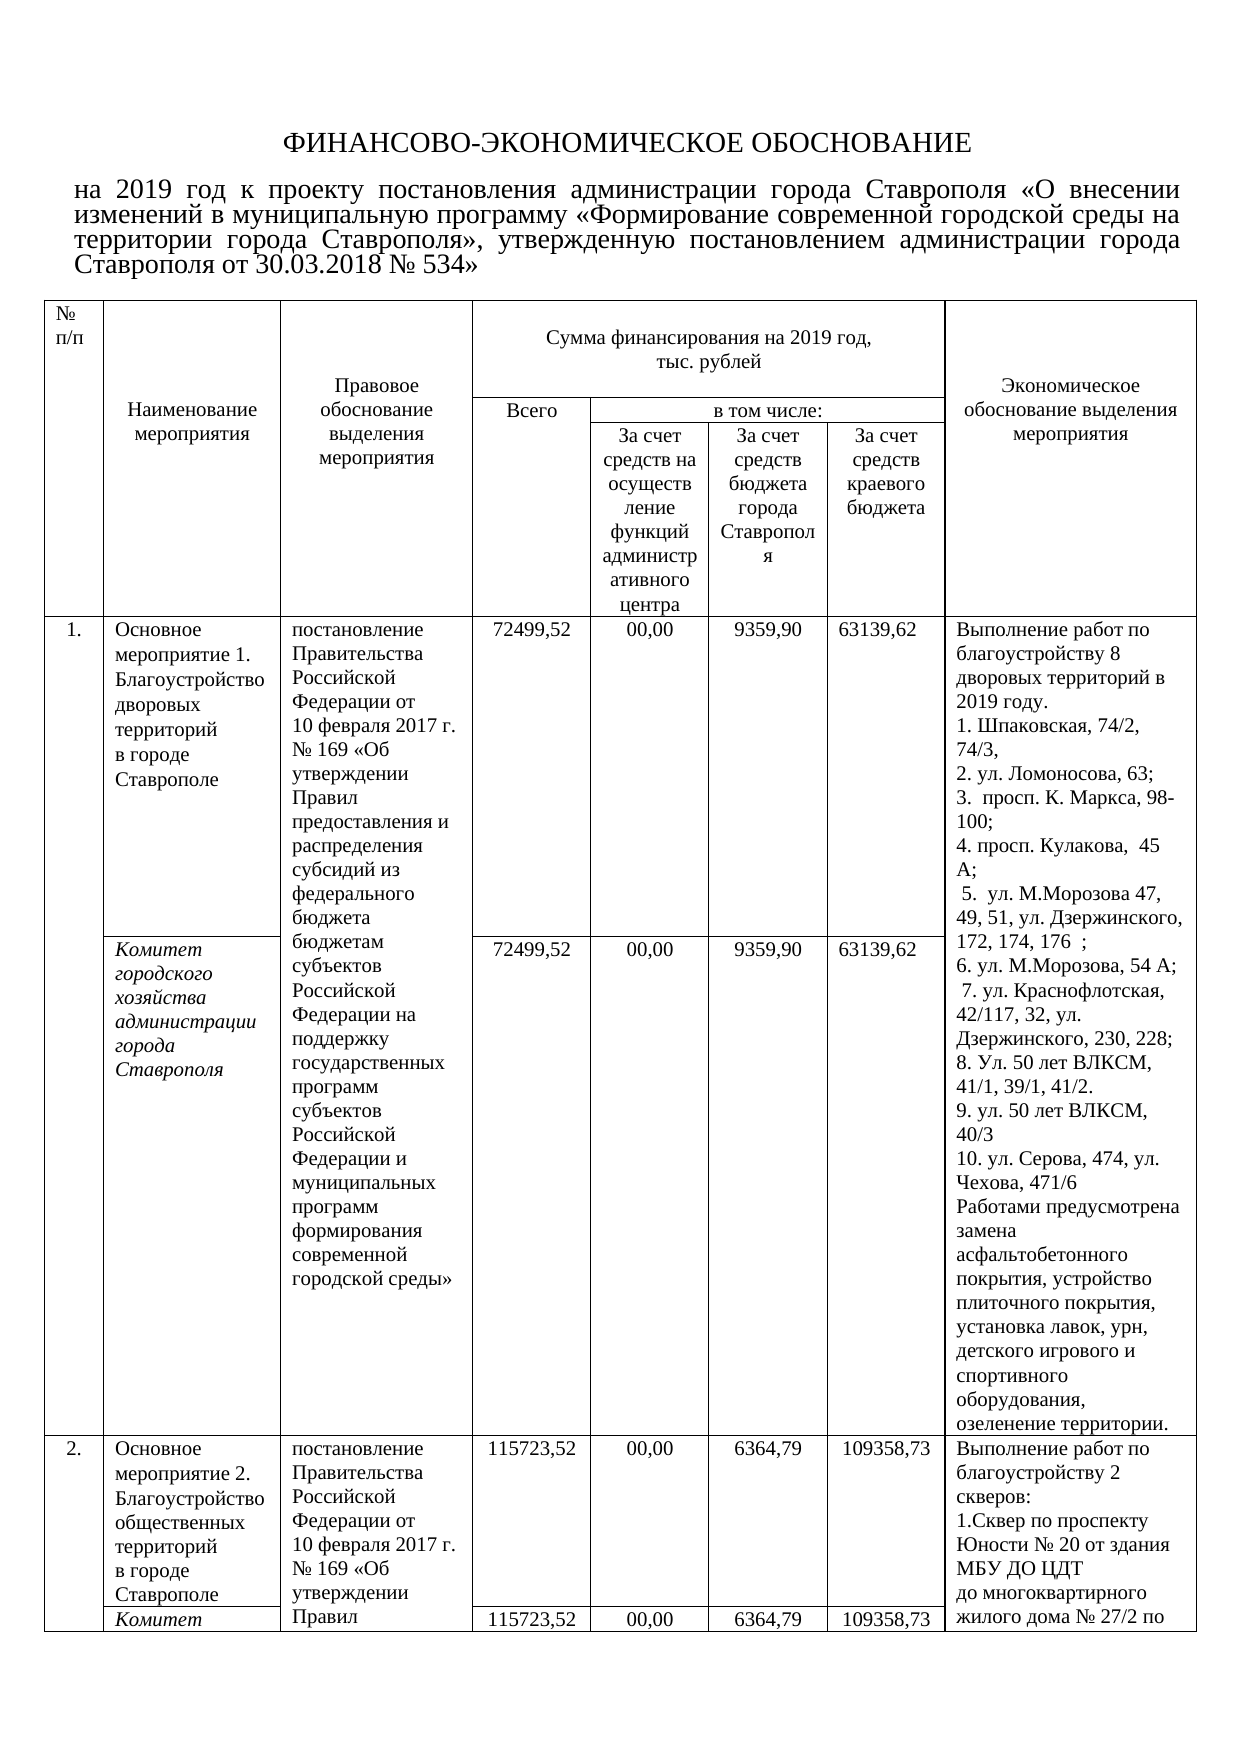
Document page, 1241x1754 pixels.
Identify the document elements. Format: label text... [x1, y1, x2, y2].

table_cell 1. [45, 617, 103, 1435]
table_cell 00,00 [591, 617, 708, 936]
table_cell 109358,73 [828, 1607, 944, 1631]
table_cell Выполнение работ по благоустройству 2 скверов: 1.Сквер по проспекту Юности № 20 от здания МБУ ДО ЦДТ до многоквартирного жилого дома № 27/2 по проспекту Кулакова 2. Сквер по улице 50 лет ВЛКСМ от здания № 2/1 до здания 8 А/2 Работами предусмотрена замена асфальтобетонного покрытия, устройство плиточного покрытия, установка лавок, урн, детского игрового и спортивного оборудования, озеленение территории, устройство фонтанов и световых инсталляций. [946, 1436, 1196, 1631]
table_header Наименование мероприятия [104, 301, 280, 616]
table_cell 72499,52 [473, 937, 590, 1435]
table_cell 00,00 [591, 1607, 708, 1631]
table_cell постановление Правительства Российской Федерации от 10 февраля 2017 г. № 169 «Об утверждении Правил предоставления и распределения субсидий из федерального бюджета бюджетам субъектов Российской Федерации на поддержку государственных программ субъектов Российской Федерации и муниципальных программ формирования современной городской среды» [281, 617, 472, 1435]
table_cell 2. [45, 1436, 103, 1631]
table_header Сумма финансирования на 2019 год, тыс. рублей [473, 301, 944, 397]
table_header Правовое обоснование выделения мероприятия [281, 301, 472, 616]
table_cell 00,00 [591, 1436, 708, 1606]
table_cell 72499,52 [473, 617, 590, 936]
table_cell Основное мероприятие 1. Благоустройство дворовых территорий в городе Ставрополе [104, 617, 280, 936]
table_cell 63139,62 [828, 937, 944, 1435]
table_cell Выполнение работ по благоустройству 8 дворовых территорий в 2019 году. 1. Шпаковская, 74/2, 74/3, 2. ул. Ломоносова, 63; 3. просп. К. Маркса, 98-100; 4. просп. Кулакова, 45 А; 5. ул. М.Морозова 47, 49, 51, ул. Дзержинского, 172, 174, 176 ; 6. ул. М.Морозова, 54 А; 7. ул. Краснофлотская, 42/117, 32, ул. Дзержинского, 230, 228; 8. Ул. 50 лет ВЛКСМ, 41/1, 39/1, 41/2. 9. ул. 50 лет ВЛКСМ, 40/3 10. ул. Серова, 474, ул. Чехова, 471/6 Работами предусмотрена замена асфальтобетонного покрытия, устройство плиточного покрытия, установка лавок, урн, детского игрового и спортивного оборудования, озеленение территории. [946, 617, 1196, 1435]
table_cell Комитет городского хозяйства администрации города Ставрополя [104, 937, 280, 1435]
table_cell в том числе: [591, 398, 944, 422]
table_cell 9359,90 [709, 937, 827, 1435]
table_cell 115723,52 [473, 1607, 590, 1631]
table_cell За счет средств на осуществ ление функций административного центра [591, 423, 708, 616]
table_cell 9359,90 [709, 617, 827, 936]
table_cell За счет средств краевого бюджета [828, 423, 944, 616]
table_cell 109358,73 [828, 1436, 944, 1606]
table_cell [104, 1607, 280, 1631]
table_cell За счет средств бюджета города Ставрополя [709, 423, 827, 616]
table_cell 00,00 [591, 937, 708, 1435]
table_header Экономическое обоснование выделения мероприятия [946, 301, 1196, 616]
table_cell постановление Правительства Российской Федерации от 10 февраля 2017 г. № 169 «Об утверждении Правил предоставления и распределения субсидий из федерального бюджета бюджетам субъектов Российской Федерации на поддержку государственных программ субъектов Российской Федерации и муниципальных программ формирования современной городской среды» [281, 1436, 472, 1631]
table_cell Всего [473, 398, 590, 616]
table_cell 115723,52 [473, 1436, 590, 1606]
text на 2019 год к проекту постановления администрации города Ставрополя «О внесении изменений в муниципальную программу «Формирование современной городской среды на территории города Ставрополя», утвержденную постановлением администрации города Ставрополя от 30.03.2018 № 534» [74, 179, 1181, 279]
table_cell 6364,79 [709, 1436, 827, 1606]
table_cell Основное мероприятие 2. Благоустройство общественных территорий в городе Ставрополе [104, 1436, 280, 1606]
table_header № п/п [45, 301, 103, 616]
table_cell 6364,79 [709, 1607, 827, 1631]
text ФИНАНСОВО-ЭКОНОМИЧЕСКОЕ ОБОСНОВАНИЕ [74, 133, 1181, 158]
table_cell 63139,62 [828, 617, 944, 936]
